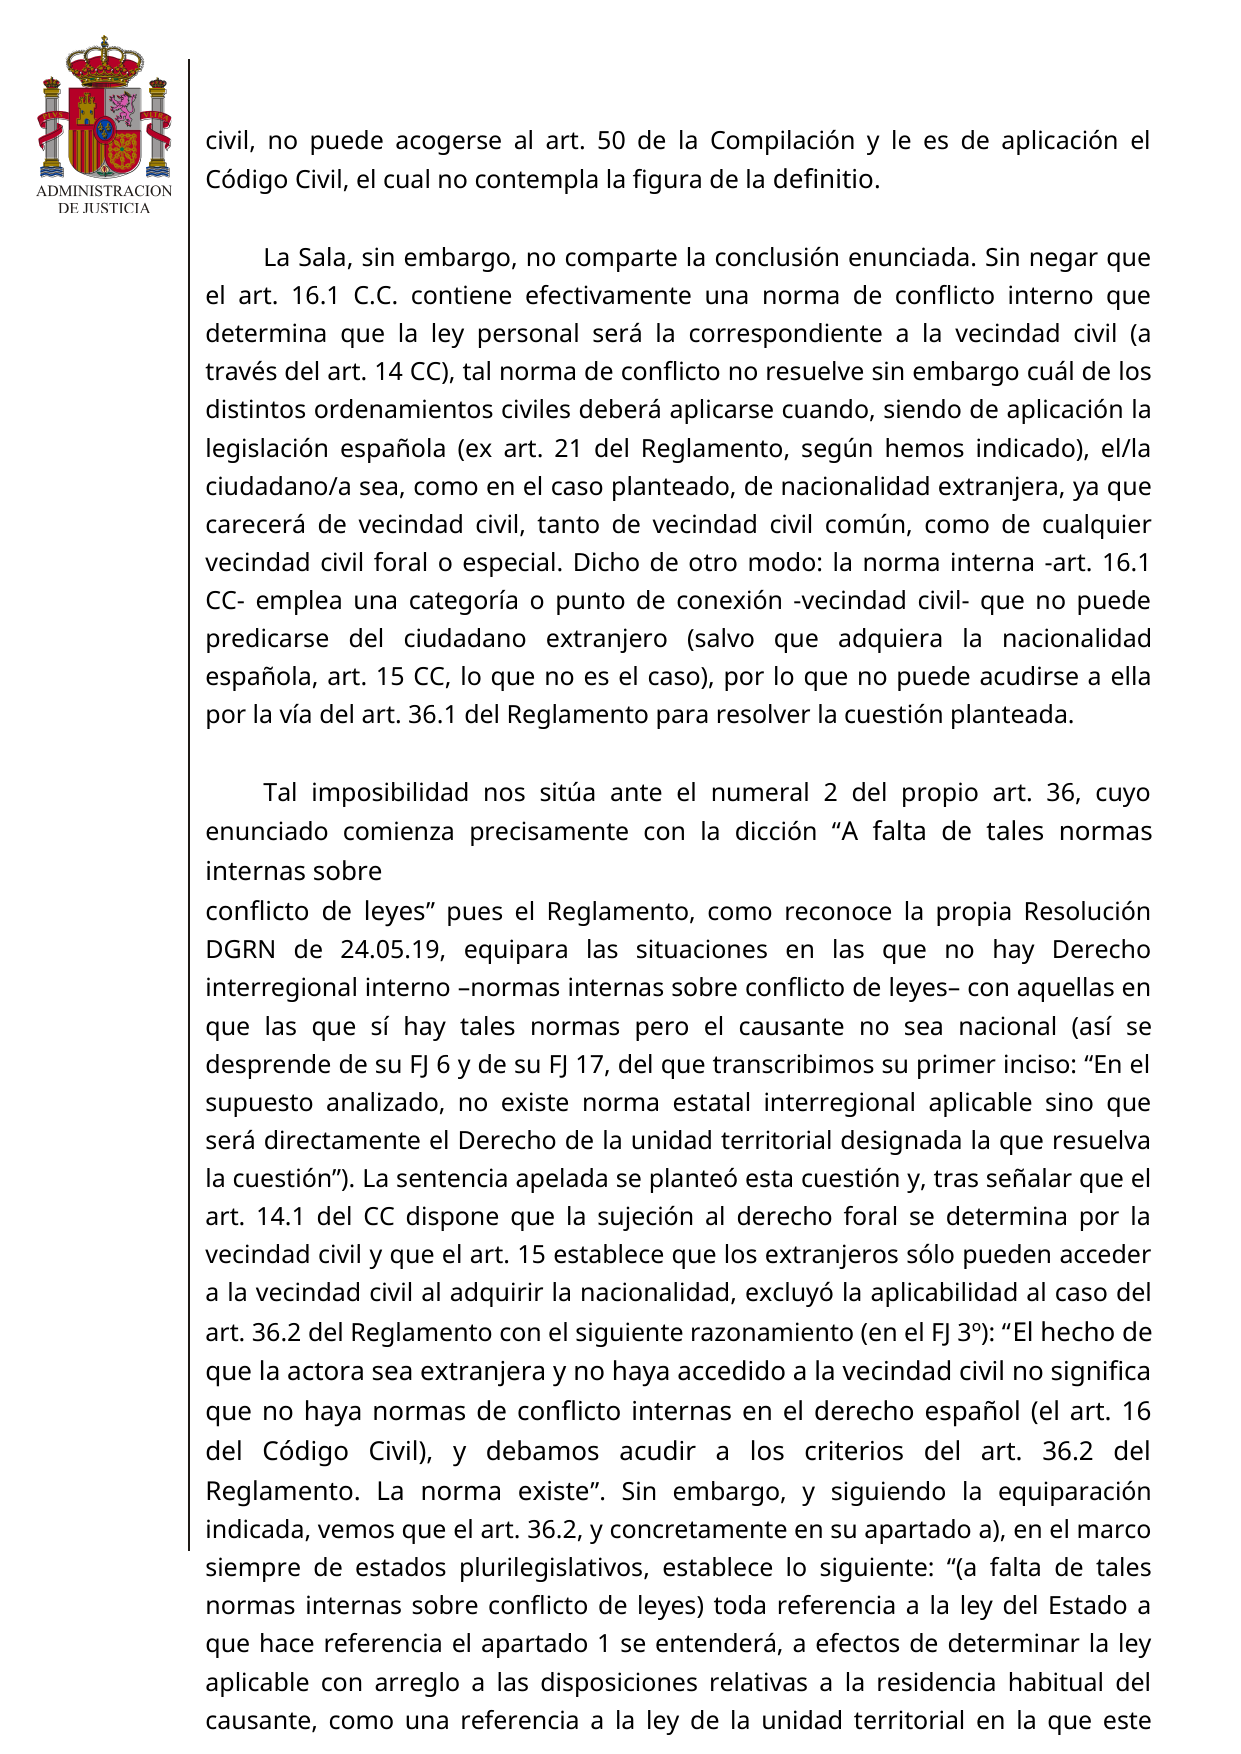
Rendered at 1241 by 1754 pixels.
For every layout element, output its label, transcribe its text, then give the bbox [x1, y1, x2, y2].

picture [35, 35, 172, 213]
text Tal imposibilidad nos sitúa ante el numeral 2 del propio art. 36, cuyo enunciado comienza precisamente con la dicción “A falta de tales normas internas sobre [205, 774, 1153, 888]
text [205, 892, 1153, 1736]
text La Sala, sin embargo, no comparte la conclusión enunciada. Sin negar que el art. 16.1 C.C. contiene efectivamente una norma de conflicto interno que determina que la ley personal será la correspondiente a la vecindad civil (a través del art. 14 CC), tal norma de conflicto no resuelve sin embargo cuál de los distintos ordenamientos civiles deberá aplicarse cuando, siendo de aplicación la legislación española (ex art. 21 del Reglamento, según hemos indicado), el/la ciudadano/a sea, como en el caso planteado, de nacionalidad extranjera, ya que carecerá de vecindad civil, tanto de vecindad civil común, como de cualquier vecindad civil foral o especial. Dicho de otro modo: la norma interna -art. 16.1 CC- emplea una categoría o punto de conexión -vecindad civil- que no puede predicarse del ciudadano extranjero (salvo que adquiera la nacionalidad española, art. 15 CC, lo que no es el caso), por lo que no puede acudirse a ella por la vía del art. 36.1 del Reglamento para resolver la cuestión planteada. [205, 240, 1153, 731]
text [205, 123, 1153, 196]
